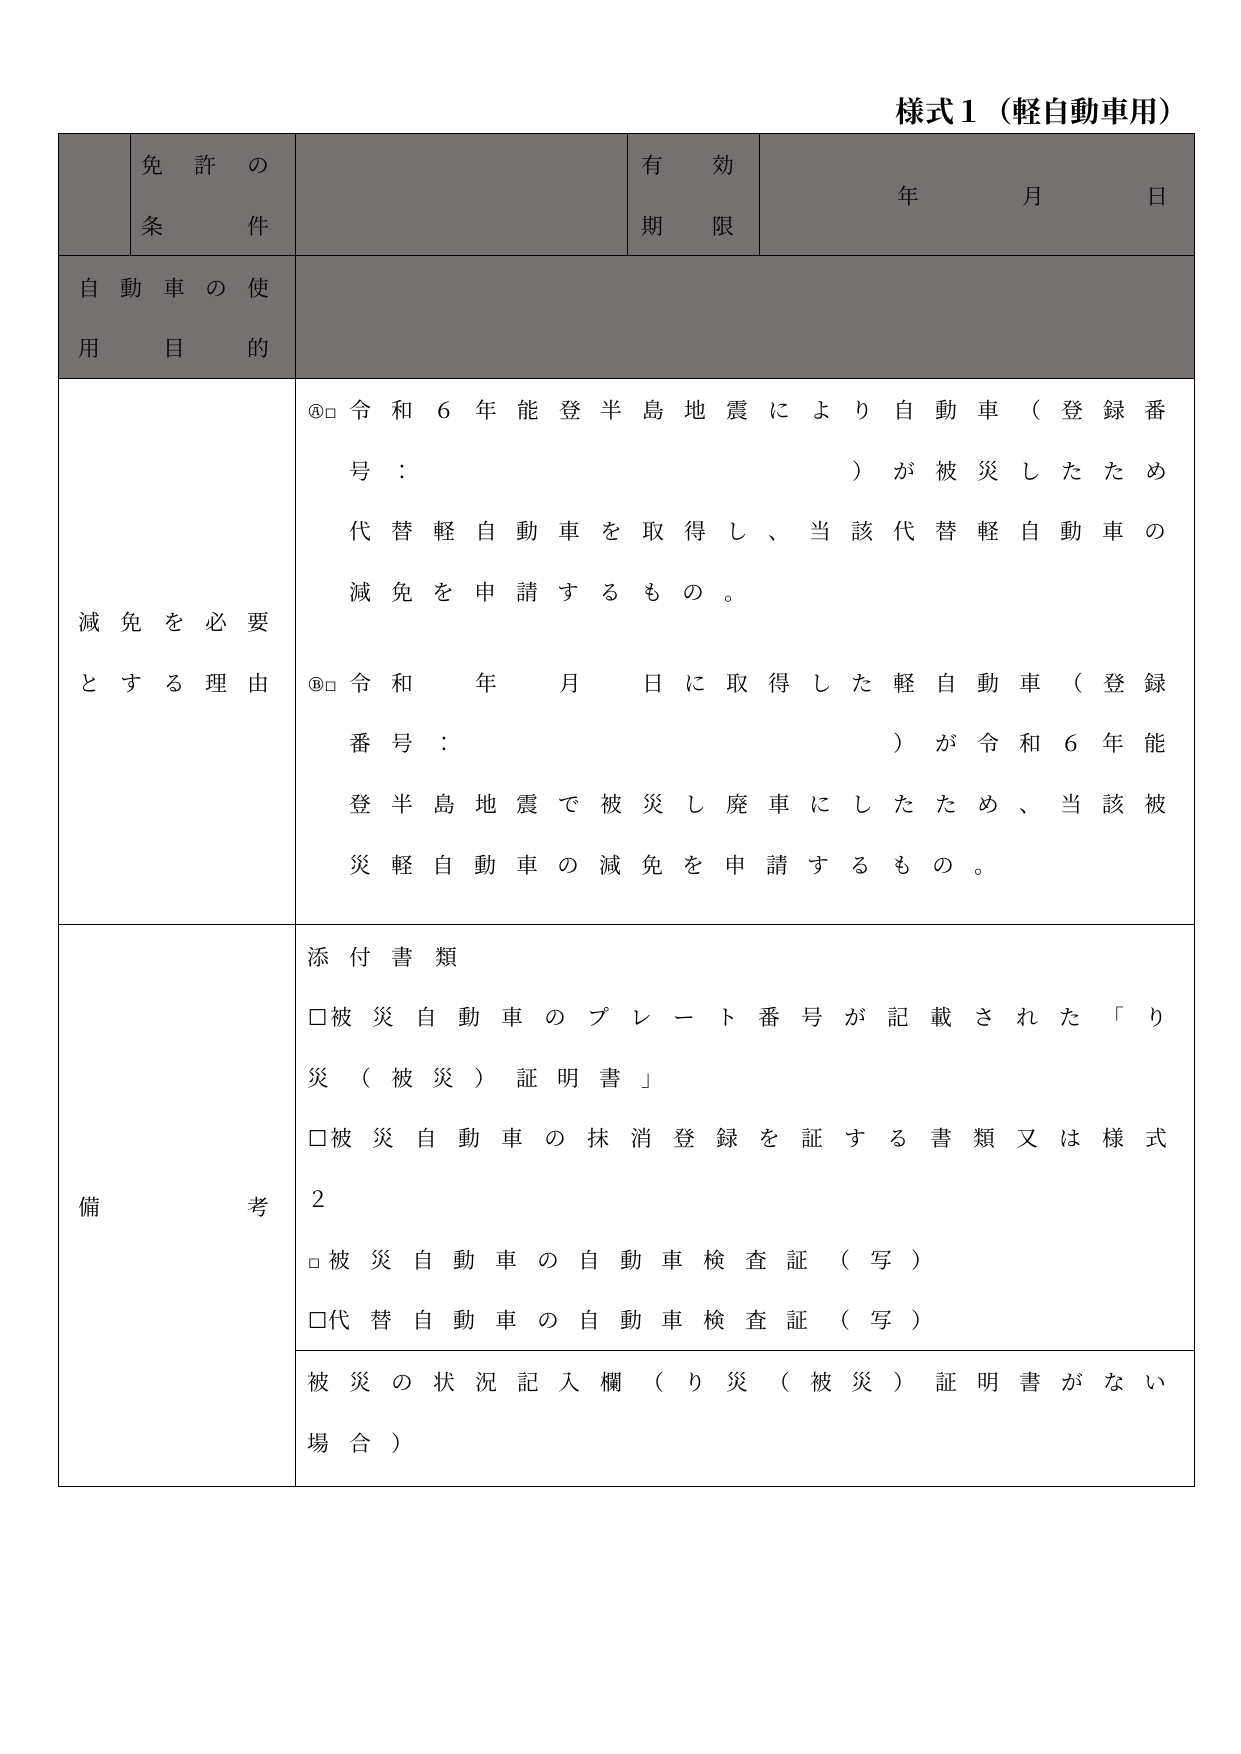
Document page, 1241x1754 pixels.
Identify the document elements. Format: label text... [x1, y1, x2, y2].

table_cell 有効期限 [628, 134, 759, 255]
table_cell 年 月 日 [760, 134, 1194, 255]
table_cell [296, 134, 627, 255]
table_cell Ⓐ□令和６年能登半島地震により自動車（登録番号： ）が被災したため代替軽自動車を取得し、当該代替軽自動車の減免を申請するもの。 Ⓑ□令和 年 月 日に取得した軽自動車（登録番号： ）が令和６年能登半島地震で被災し廃車にしたため、当該被災軽自動車の減免を申請するもの。 [296, 379, 1194, 924]
table_cell 添付書類 ☐被災自動車のプレート番号が記載された「り災（被災）証明書」 ☐被災自動車の抹消登録を証する書類又は様式２ □被災自動車の自動車検査証（写） ☐代替自動車の自動車検査証（写） [296, 925, 1194, 1350]
table_cell 免許の条件 [131, 134, 295, 255]
table_cell [296, 256, 1194, 378]
table_cell 被災の状況記入欄（り災（被災）証明書がない場合） [296, 1351, 1194, 1486]
table_cell 備考 [59, 925, 295, 1486]
table_cell 自動車の使用目的 [59, 256, 295, 378]
table_cell 減免を必要 とする理由 [59, 379, 295, 924]
